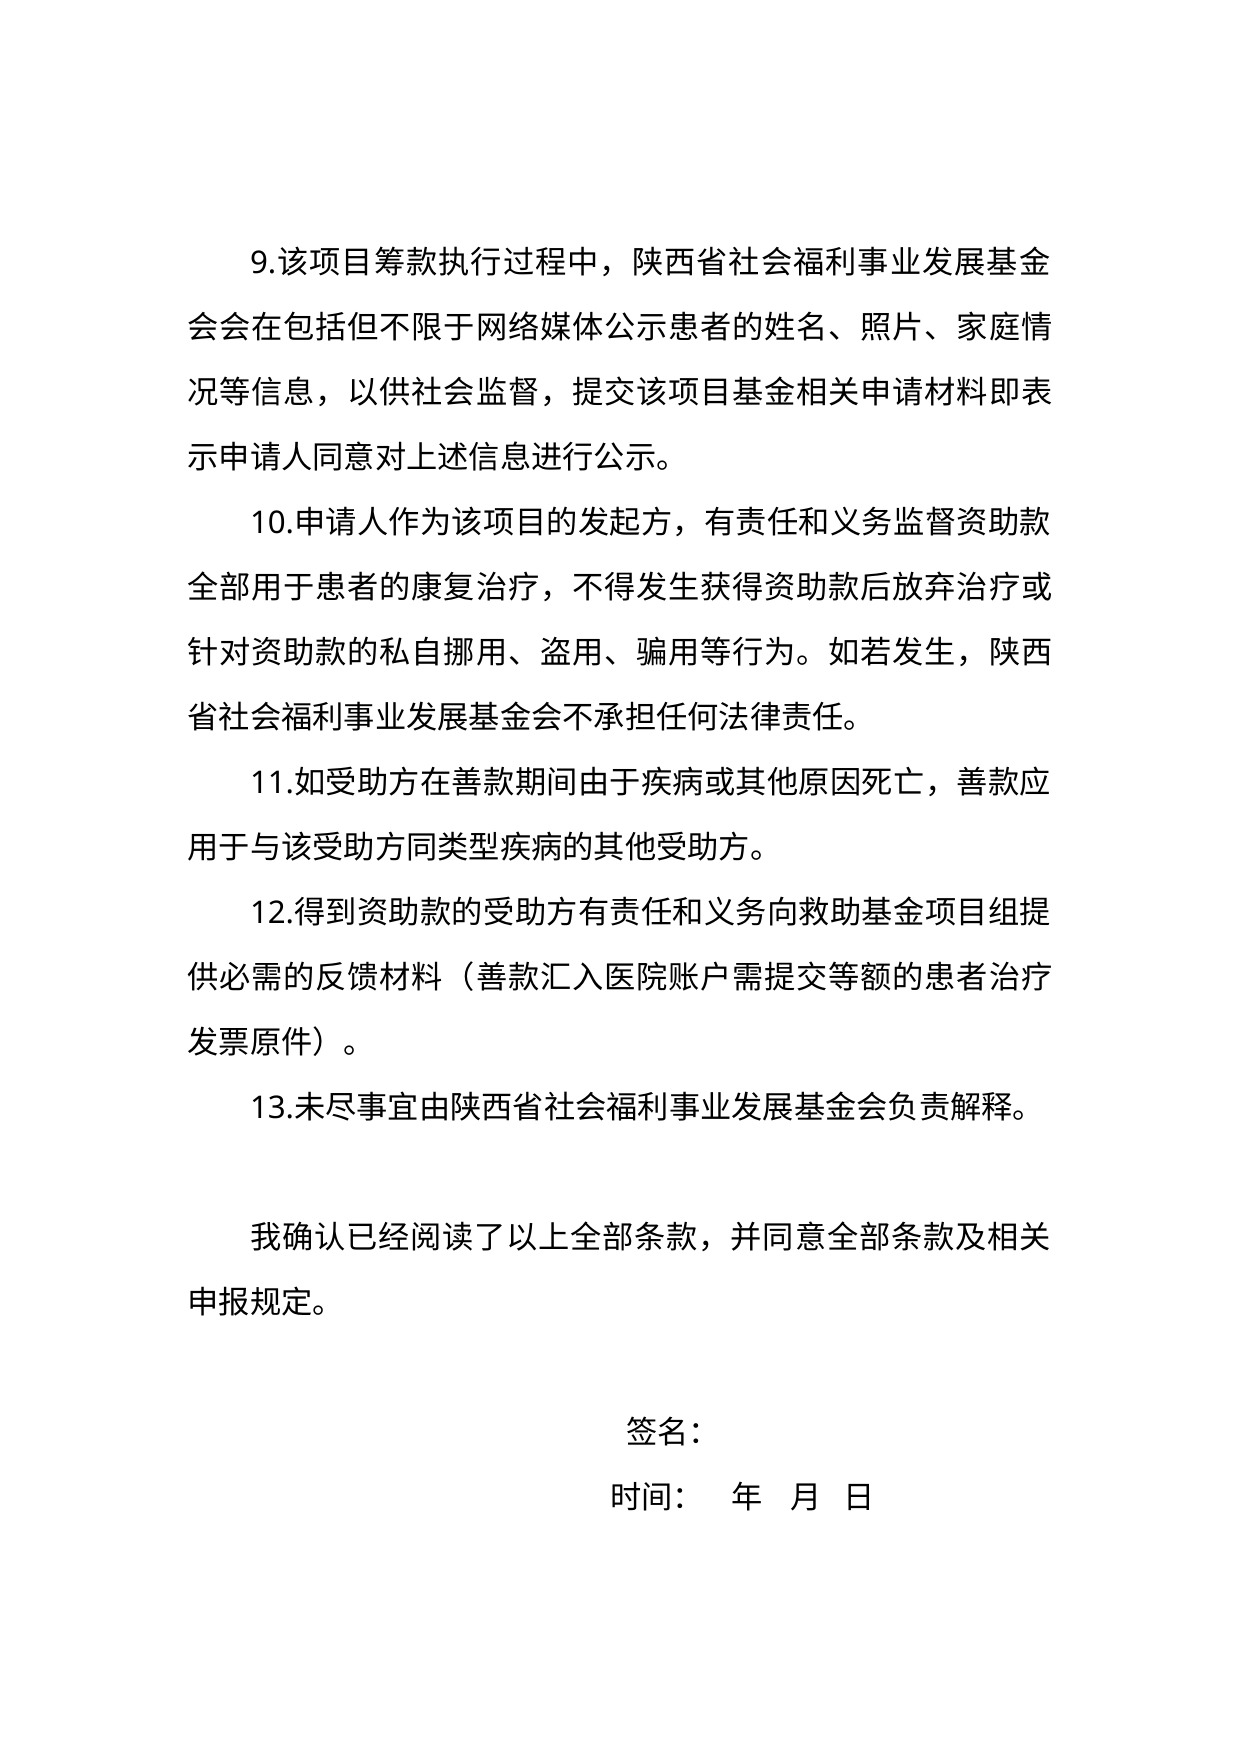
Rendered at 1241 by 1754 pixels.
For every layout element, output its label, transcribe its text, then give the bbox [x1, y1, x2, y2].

text 10.申请人作为该项目的发起方，有责任和义务监督资助款全部用于患者的康复治疗，不得发生获得资助款后放弃治疗或针对资助款的私自挪用、盗用、骗用等行为。如若发生，陕西省社会福利事业发展基金会不承担任何法律责任。 [187, 487, 1053, 747]
text 12.得到资助款的受助方有责任和义务向救助基金项目组提供必需的反馈材料（善款汇入医院账户需提交等额的患者治疗发票原件）。 [187, 877, 1053, 1072]
text 我确认已经阅读了以上全部条款，并同意全部条款及相关申报规定。 [187, 1202, 1053, 1332]
text 时间： 年 月 日 [187, 1462, 1053, 1527]
text 签名： [187, 1397, 1053, 1462]
text 9.该项目筹款执行过程中，陕西省社会福利事业发展基金会会在包括但不限于网络媒体公示患者的姓名、照片、家庭情况等信息，以供社会监督，提交该项目基金相关申请材料即表示申请人同意对上述信息进行公示。 [187, 227, 1053, 487]
text 11.如受助方在善款期间由于疾病或其他原因死亡，善款应用于与该受助方同类型疾病的其他受助方。 [187, 747, 1053, 877]
text 13.未尽事宜由陕西省社会福利事业发展基金会负责解释。 [187, 1072, 1053, 1137]
